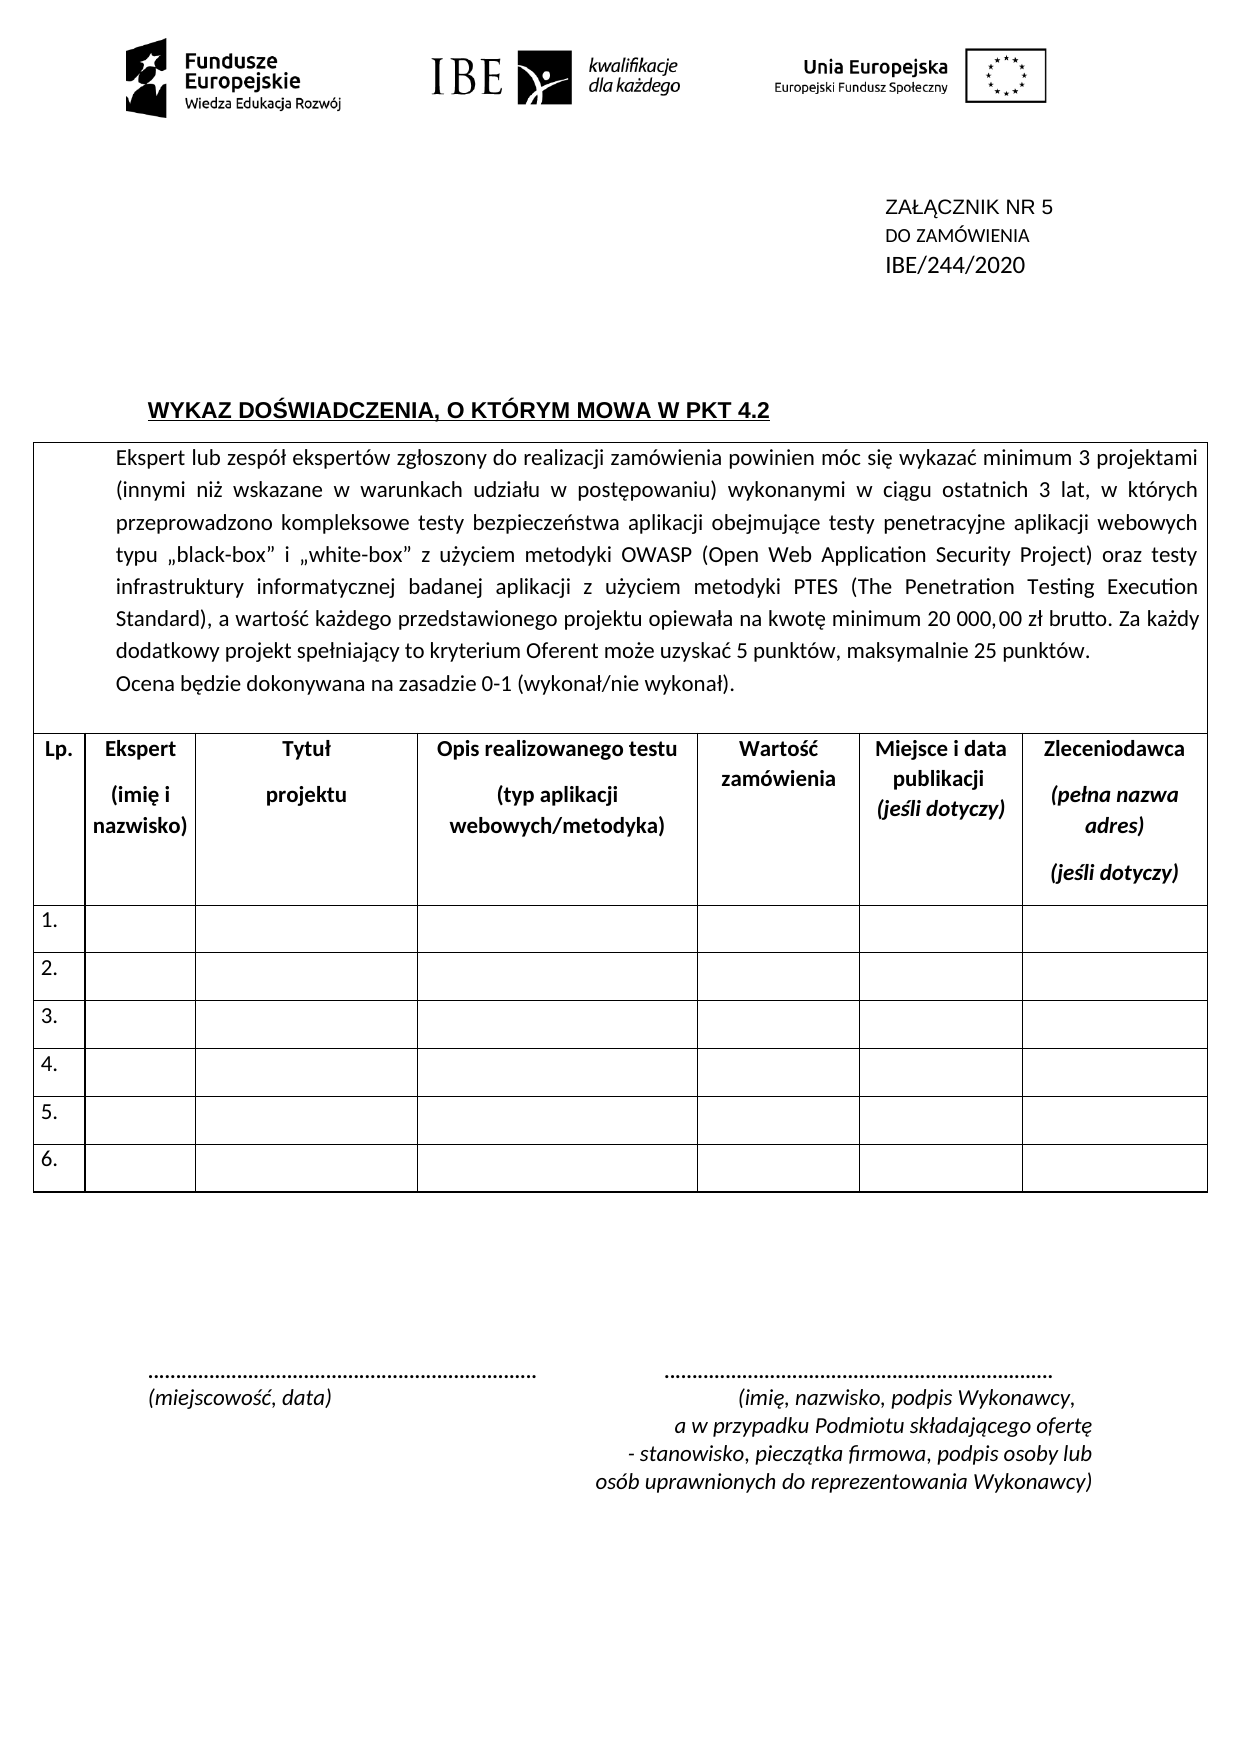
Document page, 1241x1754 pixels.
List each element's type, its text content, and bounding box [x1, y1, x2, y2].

text Wykaz DOŚWIADCZENIA, o którym mowa w pkt 4.2 [148, 397, 1093, 423]
table_cell [860, 906, 1022, 952]
table_cell [698, 906, 859, 952]
picture [126, 38, 1047, 118]
table_cell [418, 1001, 697, 1048]
table_cell Opis realizowanego testu (typ aplikacji webowych/metodyka) [418, 734, 697, 904]
table_cell Wartość zamówienia [698, 734, 859, 904]
table_cell [1023, 1049, 1207, 1096]
table_cell Tytuł projektu [196, 734, 417, 904]
table_cell [860, 1049, 1022, 1096]
table_cell [860, 1097, 1022, 1143]
table_cell [698, 1049, 859, 1096]
table_cell [86, 906, 195, 952]
text (miejscowość, data) (imię, nazwisko, podpis Wykonawcy, [148, 1383, 1093, 1411]
table_cell Lp. [34, 734, 84, 904]
table_cell [86, 1097, 195, 1143]
table_cell Zleceniodawca (pełna nazwa adres) (jeśli dotyczy) [1023, 734, 1207, 904]
table_cell [196, 906, 417, 952]
table_cell [196, 1001, 417, 1048]
table_cell Miejsce i data publikacji (jeśli dotyczy) [860, 734, 1022, 904]
table_header Ekspert lub zespół ekspertów zgłoszony do realizacji zamówienia powinien móc się wykazać minimum 3 projektami (innymi niż wskazane w warunkach udziału w postępowaniu) wykonanymi w ciągu ostatnich 3 lat, w których przeprowadzono kompleksowe testy bezpieczeństwa aplikacji obejmujące testy penetracyjne aplikacji webowych typu „black-box” i „white-box” z użyciem metodyki OWASP (Open Web Application Security Project) oraz testy infrastruktury informatycznej badanej aplikacji z użyciem metodyki PTES (The Penetration Testing Execution Standard), a wartość każdego przedstawionego projektu opiewała na kwotę minimum 20 000,00 zł brutto. Za każdy dodatkowy projekt spełniający to kryterium Oferent może uzyskać 5 punktów, maksymalnie 25 punktów. Ocena będzie dokonywana na zasadzie 0-1 (wykonał/nie wykonał). [34, 443, 1207, 733]
table_cell 1. [34, 906, 84, 952]
table_cell Ekspert (imię i nazwisko) [86, 734, 195, 904]
subtitle Załącznik nr 5 do zamówienia IBE/244/2020 [885, 194, 1093, 279]
table_cell [698, 1145, 859, 1191]
table_cell [196, 1145, 417, 1191]
table_cell [860, 953, 1022, 1000]
table_cell [860, 1001, 1022, 1048]
table_cell [86, 1001, 195, 1048]
table_cell 4. [34, 1049, 84, 1096]
table_cell [86, 953, 195, 1000]
table_cell [1023, 1097, 1207, 1143]
table_cell [418, 1097, 697, 1143]
table_cell [418, 906, 697, 952]
table_cell [418, 1145, 697, 1191]
table_cell 3. [34, 1001, 84, 1048]
table_cell [86, 1145, 195, 1191]
table_cell [1023, 953, 1207, 1000]
table_cell [86, 1049, 195, 1096]
table_cell [196, 1049, 417, 1096]
text ...................................................................... ...................................................................... [148, 1358, 1093, 1383]
table_cell 6. [34, 1145, 84, 1191]
table_cell [1023, 1145, 1207, 1191]
table_cell [860, 1145, 1022, 1191]
table_cell [196, 1097, 417, 1143]
text a w przypadku Podmiotu składającego ofertę - stanowisko, pieczątka firmowa, podpis osoby lub osób uprawnionych do reprezentowania Wykonawcy) [590, 1411, 1093, 1496]
table_cell [698, 953, 859, 1000]
table_cell [1023, 1001, 1207, 1048]
table_cell [196, 953, 417, 1000]
table_cell [418, 1049, 697, 1096]
table_cell 5. [34, 1097, 84, 1143]
table_cell [698, 1001, 859, 1048]
table_cell 2. [34, 953, 84, 1000]
table_cell [698, 1097, 859, 1143]
table_cell [418, 953, 697, 1000]
table_cell [1023, 906, 1207, 952]
